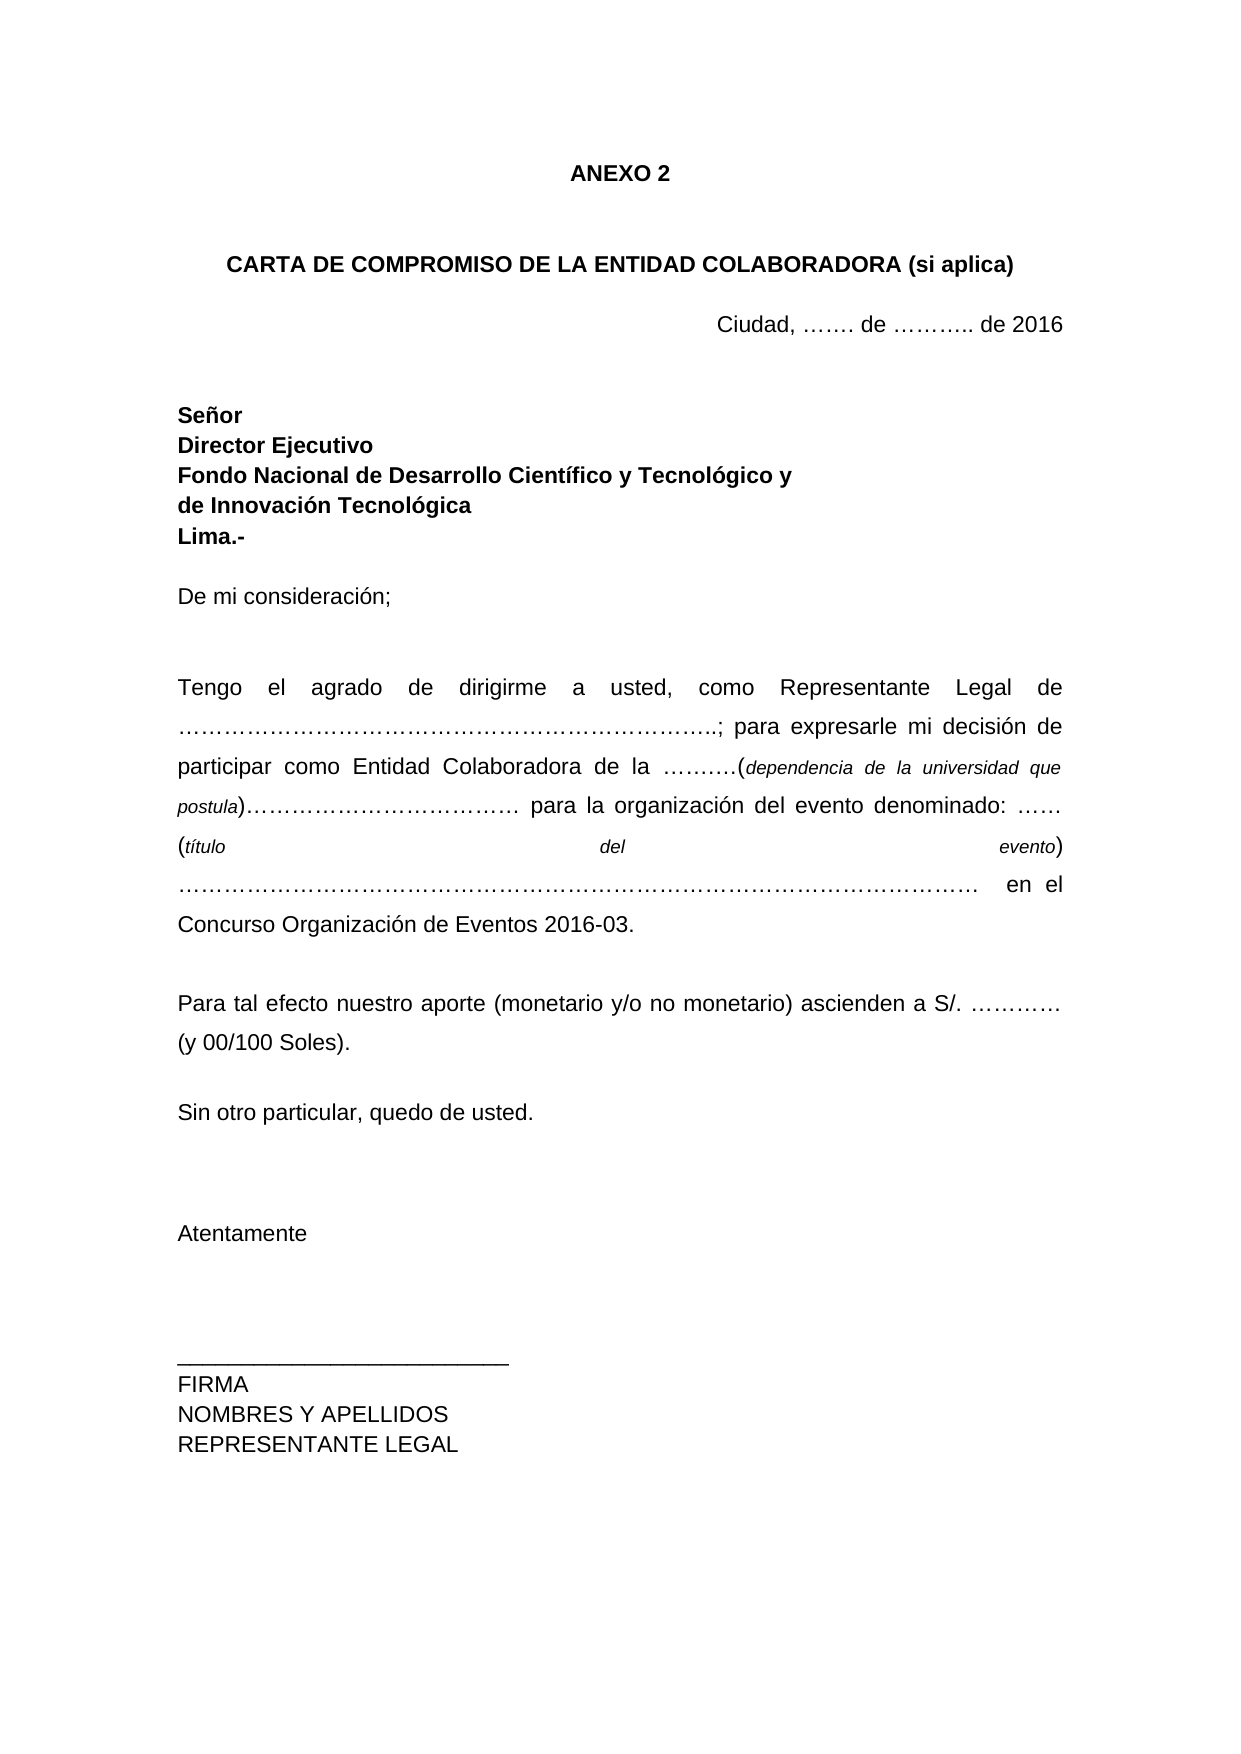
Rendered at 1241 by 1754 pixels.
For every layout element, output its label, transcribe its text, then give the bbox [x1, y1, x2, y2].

text Director Ejecutivo [177, 432, 1063, 458]
text Tengo el agrado de dirigirme a usted, como Representante Legal de ……………………………………………………………..; para expresarle mi decisión de participar como Entidad Colaboradora de la …….…(dependencia de la universidad que postula)……………………………… para la organización del evento denominado: ……(título del evento)…………………………………………………………………………………………… en el Concurso Organización de Eventos 2016-03. [177, 674, 1063, 937]
text Sin otro particular, quedo de usted. [177, 1099, 1063, 1125]
text ANEXO 2 [177, 160, 1063, 186]
text REPRESENTANTE LEGAL [177, 1431, 1063, 1457]
text De mi consideración; [177, 583, 1063, 609]
text CARTA DE COMPROMISO DE LA ENTIDAD COLABORADORA (si aplica) [177, 251, 1063, 277]
text Fondo Nacional de Desarrollo Científico y Tecnológico y [177, 462, 1063, 488]
text FIRMA [177, 1371, 1063, 1397]
text de Innovación Tecnológica [177, 492, 1063, 519]
text Señor [177, 402, 1063, 428]
text Para tal efecto nuestro aporte (monetario y/o no monetario) ascienden a S/. ………… (y 00/100 Soles). [177, 989, 1063, 1055]
text NOMBRES Y APELLIDOS [177, 1401, 1063, 1427]
text Atentamente [177, 1219, 1063, 1246]
text __________________________ [177, 1340, 1063, 1367]
text Lima.- [177, 523, 1063, 549]
text Ciudad, ……. de ……….. de 2016 [177, 311, 1063, 337]
